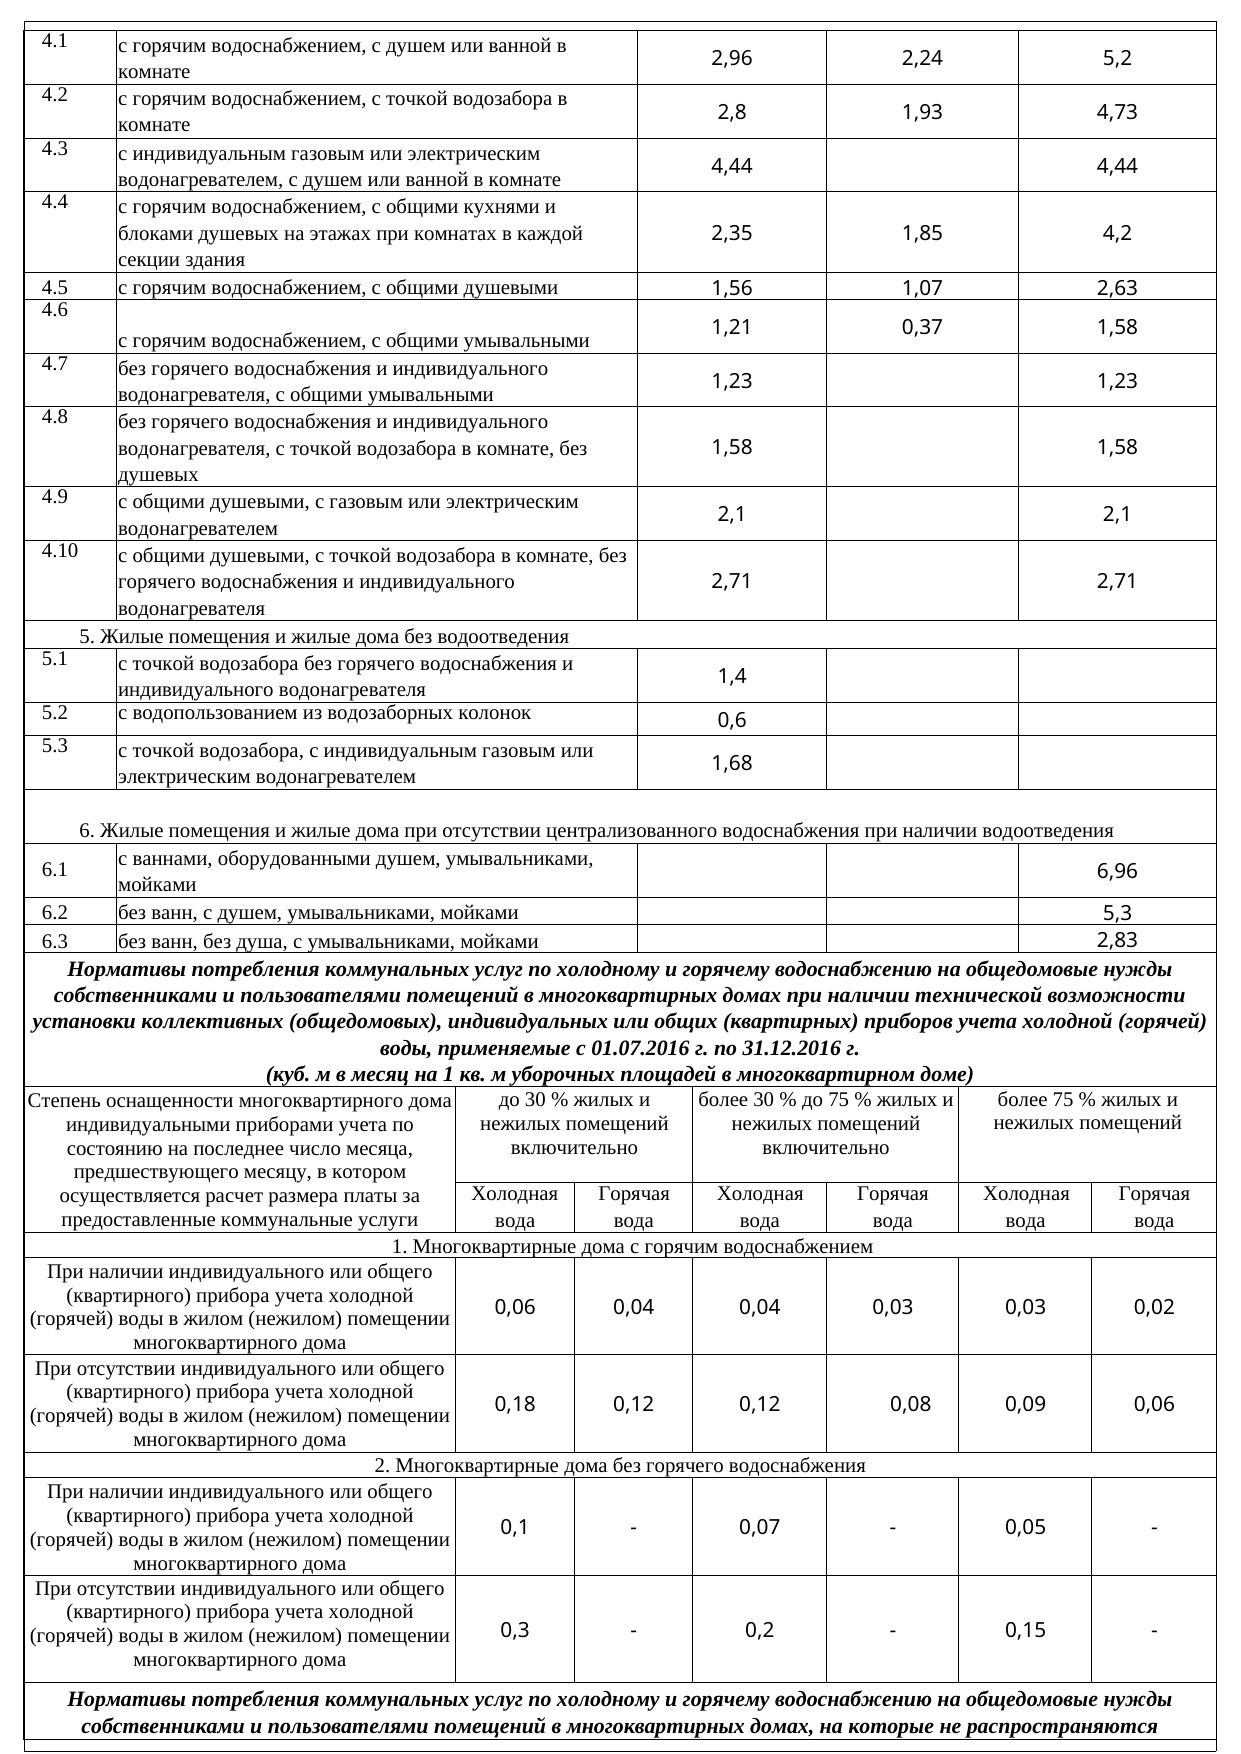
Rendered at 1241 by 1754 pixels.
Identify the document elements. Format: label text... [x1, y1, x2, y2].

table_cell 4.10 [25, 541, 116, 620]
table_cell 4.8 [25, 407, 116, 486]
table_cell с общими душевыми, с точкой водозабора в комнате, без горячего водоснабжения и индивидуального водонагревателя [117, 541, 637, 620]
table_cell - [827, 1576, 958, 1682]
table_cell 2,8 [638, 85, 826, 138]
table_cell [827, 844, 1018, 897]
table_cell Холодная вода [456, 1183, 574, 1232]
table_cell 2,63 [1019, 273, 1216, 299]
table_cell 1. Многоквартирные дома с горячим водоснабжением [25, 1233, 1216, 1257]
table_cell [827, 541, 1018, 620]
table_cell 5.2 [25, 703, 116, 735]
table_cell 1,21 [638, 300, 826, 353]
table_cell более 75 % жилых и нежилых помещений [959, 1087, 1216, 1182]
table_cell [827, 736, 1018, 789]
table_cell 6,96 [1019, 844, 1216, 897]
table_cell 0,37 [827, 300, 1018, 353]
table_header 4.1 [25, 31, 116, 84]
table_header 2,24 [827, 31, 1018, 84]
table_cell с точкой водозабора без горячего водоснабжения и индивидуального водонагревателя [117, 649, 637, 702]
table_cell 0,06 [456, 1258, 574, 1354]
table_cell 6.3 [25, 925, 116, 952]
table_cell 6.2 [25, 898, 116, 924]
table_cell 0,1 [456, 1478, 574, 1575]
table_cell 0,02 [1092, 1258, 1216, 1354]
table_cell - [575, 1478, 692, 1575]
table_cell При отсутствии индивидуального или общего (квартирного) прибора учета холодной (горячей) воды в жилом (нежилом) помещении многоквартирного дома [25, 1355, 455, 1452]
table_cell [827, 407, 1018, 486]
table_cell с индивидуальным газовым или электрическим водонагревателем, с душем или ванной в комнате [117, 139, 637, 191]
table_cell без горячего водоснабжения и индивидуального водонагревателя, с общими умывальными [117, 354, 637, 406]
table_cell 0,04 [693, 1258, 826, 1354]
table_cell 4.6 [25, 300, 116, 353]
table_cell 2. Многоквартирные дома без горячего водоснабжения [25, 1453, 1216, 1477]
table_cell 1,58 [1019, 407, 1216, 486]
table_cell без ванн, с душем, умывальниками, мойками [117, 898, 637, 924]
table_cell 1,23 [638, 354, 826, 406]
table_cell 2,71 [638, 541, 826, 620]
table_cell 0,12 [575, 1355, 692, 1452]
table_cell [638, 925, 826, 952]
table_cell Нормативы потребления коммунальных услуг по холодному и горячему водоснабжению на общедомовые нужды собственниками и пользователями помещений в многоквартирных домах при наличии технической возможности установки коллективных (общедомовых), индивидуальных или общих (квартирных) приборов учета холодной (горячей) воды, применяемые с 01.07.2016 г. по 31.12.2016 г. (куб. м в месяц на 1 кв. м уборочных площадей в многоквартирном доме) [25, 953, 1216, 1086]
table_cell Горячая вода [575, 1183, 692, 1232]
table_cell с водопользованием из водозаборных колонок [117, 703, 637, 735]
table_cell с ваннами, оборудованными душем, умывальниками, мойками [117, 844, 637, 897]
table_cell 1,07 [827, 273, 1018, 299]
table_cell до 30 % жилых и нежилых помещений включительно [456, 1087, 692, 1182]
table_cell 5. Жилые помещения и жилые дома без водоотведения [25, 621, 1216, 648]
table_cell 2,1 [1019, 487, 1216, 540]
table_cell 1,58 [638, 407, 826, 486]
table_cell [827, 649, 1018, 702]
table_cell Холодная вода [693, 1183, 826, 1232]
table_cell Нормативы потребления коммунальных услуг по холодному и горячему водоснабжению на общедомовые нужды собственниками и пользователями помещений в многоквартирных домах, на которые не распространяются [25, 1683, 1216, 1739]
table_cell 0,3 [456, 1576, 574, 1682]
table_cell [827, 898, 1018, 924]
table_cell [638, 898, 826, 924]
table_cell 5,3 [1019, 898, 1216, 924]
table_cell 1,93 [827, 85, 1018, 138]
table_cell [638, 844, 826, 897]
table_cell 4.4 [25, 192, 116, 272]
table_header 2,96 [638, 31, 826, 84]
table_cell 0,15 [959, 1576, 1091, 1682]
table_cell [1019, 703, 1216, 735]
table_cell 0,6 [638, 703, 826, 735]
table_cell с горячим водоснабжением, с точкой водозабора в комнате [117, 85, 637, 138]
table_header 5,2 [1019, 31, 1216, 84]
table_cell [1019, 649, 1216, 702]
table_cell 0,2 [693, 1576, 826, 1682]
table_cell без горячего водоснабжения и индивидуального водонагревателя, с точкой водозабора в комнате, без душевых [117, 407, 637, 486]
table_cell - [575, 1576, 692, 1682]
table_cell 2,35 [638, 192, 826, 272]
table_cell [827, 925, 1018, 952]
table_cell 1,68 [638, 736, 826, 789]
table_cell 0,03 [827, 1258, 958, 1354]
table_cell 4.9 [25, 487, 116, 540]
table_cell 4.5 [25, 273, 116, 299]
table_cell 4,2 [1019, 192, 1216, 272]
table_cell [1019, 736, 1216, 789]
table_cell 2,1 [638, 487, 826, 540]
table_cell 0,04 [575, 1258, 692, 1354]
table_cell 2,83 [1019, 925, 1216, 952]
table_cell с точкой водозабора, с индивидуальным газовым или электрическим водонагревателем [117, 736, 637, 789]
table_cell - [1092, 1478, 1216, 1575]
table_cell 0,08 [827, 1355, 958, 1452]
table_cell с горячим водоснабжением, с общими кухнями и блоками душевых на этажах при комнатах в каждой секции здания [117, 192, 637, 272]
table_cell Степень оснащенности многоквартирного дома индивидуальными приборами учета по состоянию на последнее число месяца, предшествующего месяцу, в котором осуществляется расчет размера платы за предоставленные коммунальные услуги [25, 1087, 455, 1232]
table_cell без ванн, без душа, с умывальниками, мойками [117, 925, 637, 952]
table_cell 0,12 [693, 1355, 826, 1452]
table_cell 0,18 [456, 1355, 574, 1452]
table_cell [827, 487, 1018, 540]
table_cell с общими душевыми, с газовым или электрическим водонагревателем [117, 487, 637, 540]
table_cell 0,09 [959, 1355, 1091, 1452]
table_header с горячим водоснабжением, с душем или ванной в комнате [117, 31, 637, 84]
table_cell с горячим водоснабжением, с общими душевыми [117, 273, 637, 299]
table_cell 5.1 [25, 649, 116, 702]
table_cell более 30 % до 75 % жилых и нежилых помещений включительно [693, 1087, 958, 1182]
table_cell Холодная вода [959, 1183, 1091, 1232]
table_cell 4.3 [25, 139, 116, 191]
table_cell 1,4 [638, 649, 826, 702]
table_cell 1,56 [638, 273, 826, 299]
table_cell 1,23 [1019, 354, 1216, 406]
table_cell [827, 354, 1018, 406]
table_cell 0,06 [1092, 1355, 1216, 1452]
table_cell 4.7 [25, 354, 116, 406]
table_cell 4,44 [1019, 139, 1216, 191]
table_cell 6.1 [25, 844, 116, 897]
table_cell 5.3 [25, 736, 116, 789]
table_cell 2,71 [1019, 541, 1216, 620]
table_cell При отсутствии индивидуального или общего (квартирного) прибора учета холодной (горячей) воды в жилом (нежилом) помещении многоквартирного дома [25, 1576, 455, 1682]
table_cell При наличии индивидуального или общего (квартирного) прибора учета холодной (горячей) воды в жилом (нежилом) помещении многоквартирного дома [25, 1258, 455, 1354]
table_cell 0,03 [959, 1258, 1091, 1354]
table_cell - [827, 1478, 958, 1575]
table_cell 0,07 [693, 1478, 826, 1575]
table_cell [827, 703, 1018, 735]
table_cell Горячая вода [827, 1183, 958, 1232]
table_cell 6. Жилые помещения и жилые дома при отсутствии централизованного водоснабжения при наличии водоотведения [25, 790, 1216, 843]
table_cell - [1092, 1576, 1216, 1682]
table_cell 0,05 [959, 1478, 1091, 1575]
table_cell [827, 139, 1018, 191]
table_cell 4.2 [25, 85, 116, 138]
table_cell 1,58 [1019, 300, 1216, 353]
table_cell 1,85 [827, 192, 1018, 272]
table_cell Горячая вода [1092, 1183, 1216, 1232]
table_cell При наличии индивидуального или общего (квартирного) прибора учета холодной (горячей) воды в жилом (нежилом) помещении многоквартирного дома [25, 1478, 455, 1575]
table_cell 4,73 [1019, 85, 1216, 138]
table_cell 4,44 [638, 139, 826, 191]
table_cell с горячим водоснабжением, с общими умывальными [117, 300, 637, 353]
